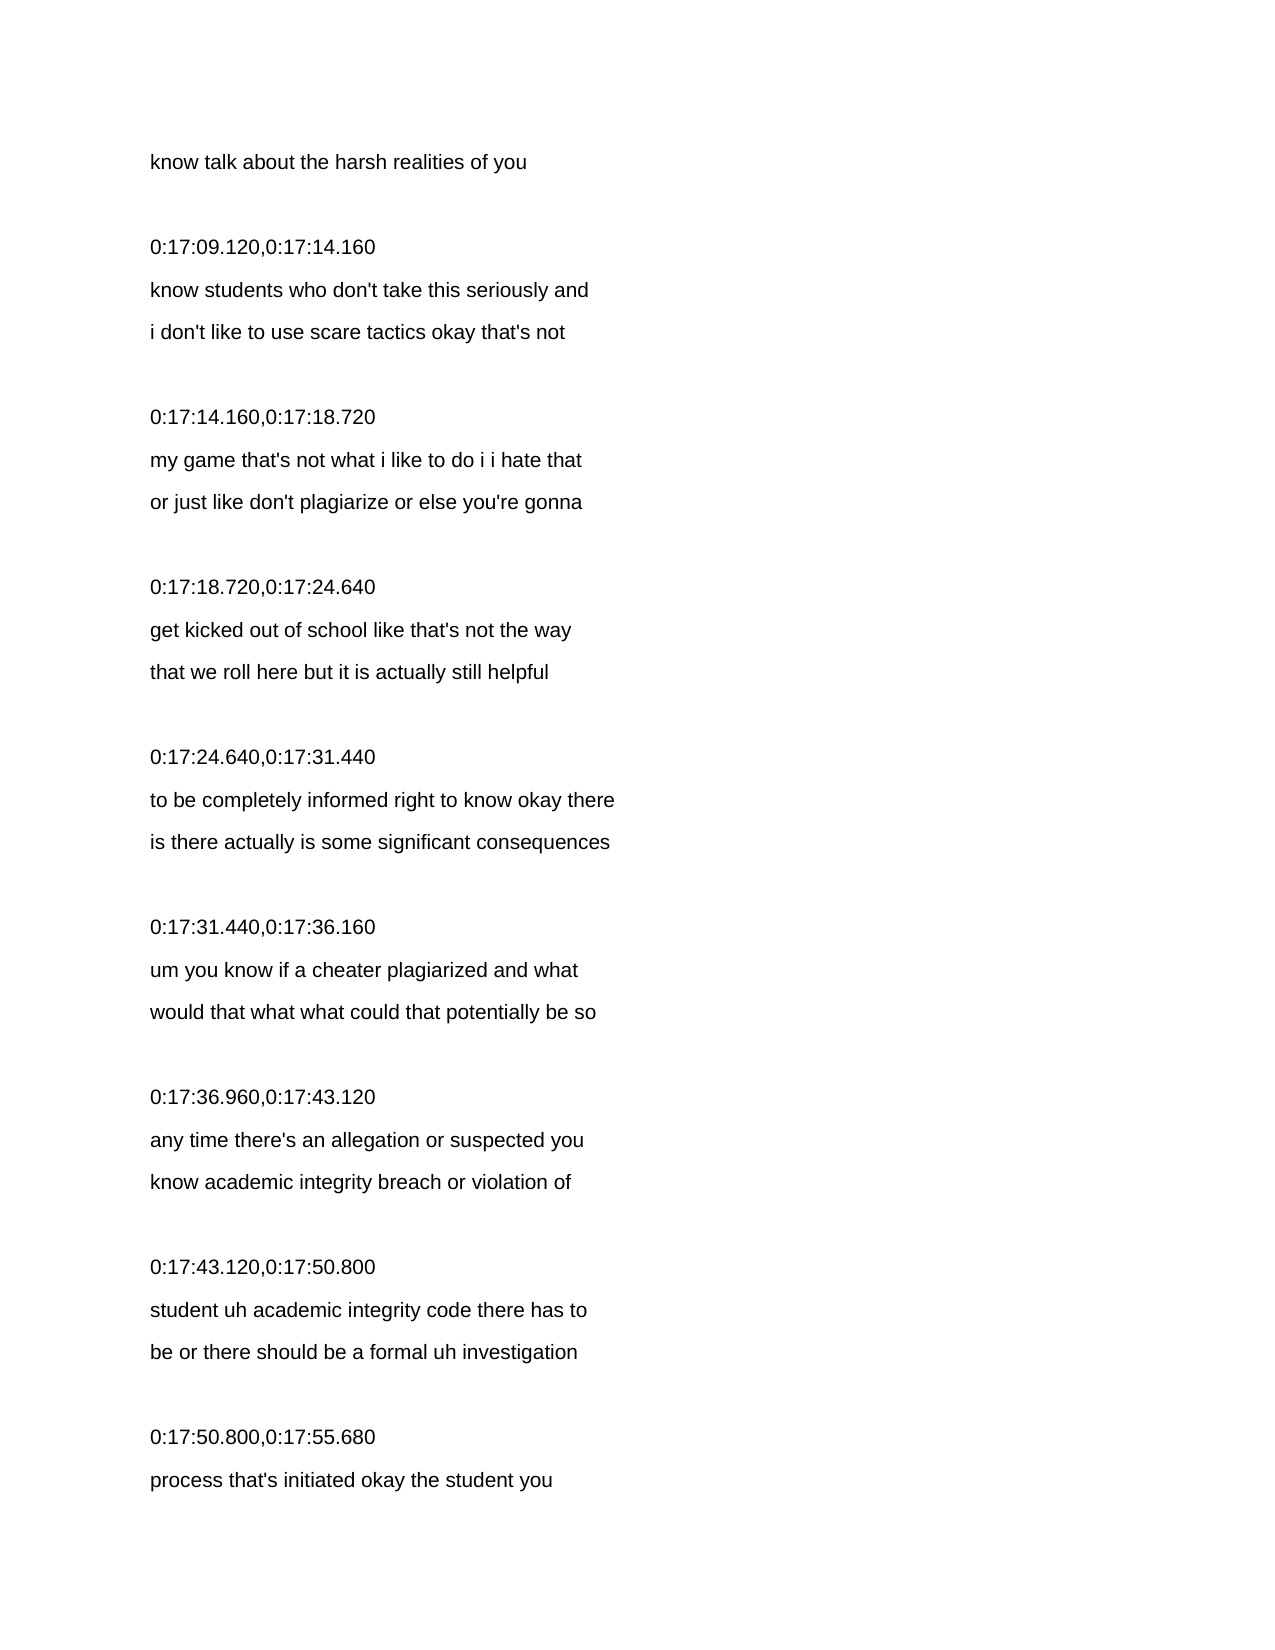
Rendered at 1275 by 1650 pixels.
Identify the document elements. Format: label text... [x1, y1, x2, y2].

text my game that's not what i like to do i i hate that [150, 447, 1125, 471]
text 0:17:50.800,0:17:55.680 [150, 1425, 1125, 1449]
text know academic integrity breach or violation of [150, 1170, 1125, 1194]
text i don't like to use scare tactics okay that's not [150, 320, 1125, 344]
text any time there's an allegation or suspected you [150, 1127, 1125, 1151]
text be or there should be a formal uh investigation [150, 1340, 1125, 1364]
text is there actually is some significant consequences [150, 830, 1125, 854]
text 0:17:43.120,0:17:50.800 [150, 1255, 1125, 1279]
text know talk about the harsh realities of you [150, 150, 1125, 174]
text or just like don't plagiarize or else you're gonna [150, 490, 1125, 514]
text 0:17:18.720,0:17:24.640 [150, 575, 1125, 599]
text know students who don't take this seriously and [150, 277, 1125, 301]
text to be completely informed right to know okay there [150, 787, 1125, 811]
text process that's initiated okay the student you [150, 1467, 1125, 1491]
text would that what what could that potentially be so [150, 1000, 1125, 1024]
text student uh academic integrity code there has to [150, 1297, 1125, 1321]
text that we roll here but it is actually still helpful [150, 660, 1125, 684]
text 0:17:14.160,0:17:18.720 [150, 405, 1125, 429]
text get kicked out of school like that's not the way [150, 617, 1125, 641]
text 0:17:36.960,0:17:43.120 [150, 1085, 1125, 1109]
text 0:17:09.120,0:17:14.160 [150, 235, 1125, 259]
text 0:17:24.640,0:17:31.440 [150, 745, 1125, 769]
text 0:17:31.440,0:17:36.160 [150, 915, 1125, 939]
text um you know if a cheater plagiarized and what [150, 957, 1125, 981]
